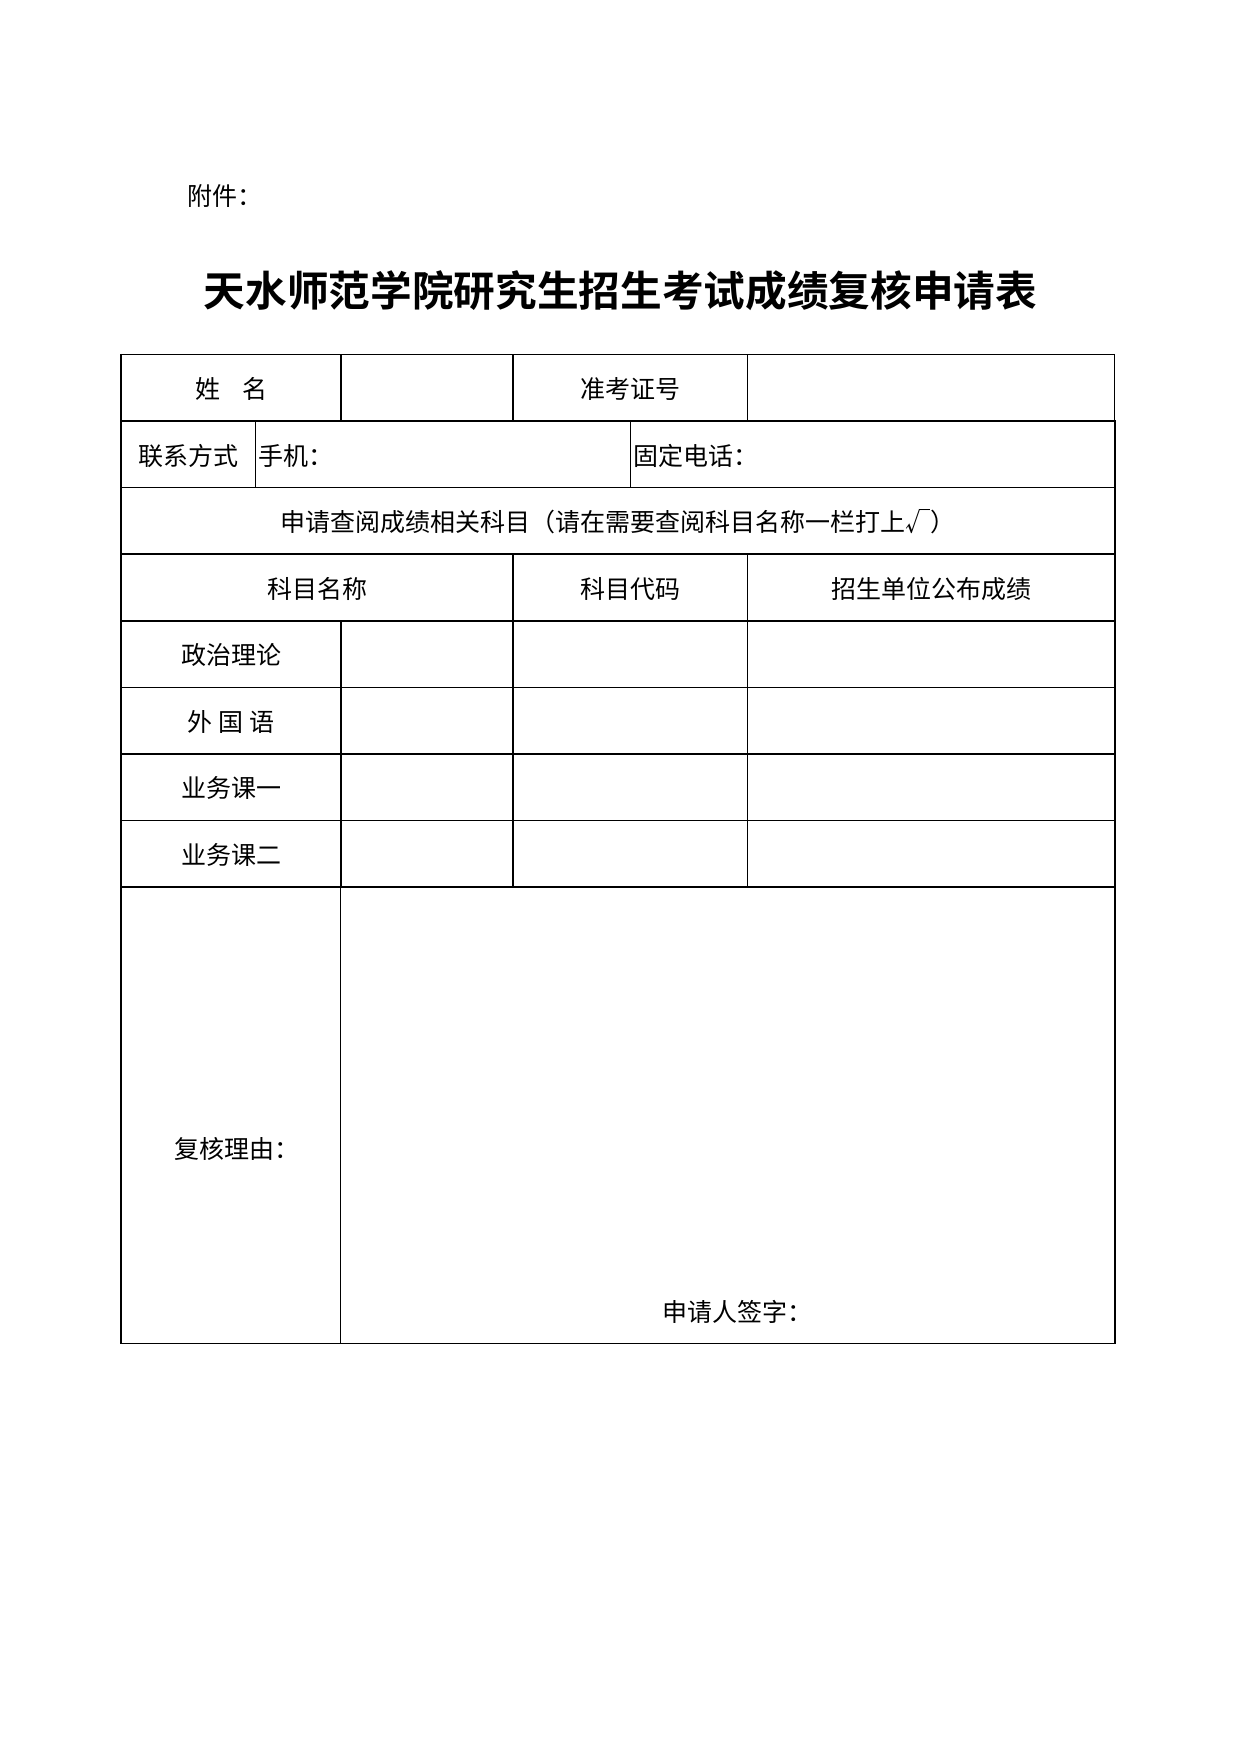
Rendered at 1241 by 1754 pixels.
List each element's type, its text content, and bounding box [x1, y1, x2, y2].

table_cell [514, 622, 747, 686]
table_cell [748, 821, 1114, 886]
table_cell 科目代码 [514, 555, 747, 620]
table_cell [514, 688, 747, 753]
text 附件： [187, 162, 1053, 227]
text 天水师范学院研究生招生考试成绩复核申请表 [187, 256, 1053, 321]
table_cell [748, 755, 1114, 819]
table_cell 政治理论 [122, 622, 340, 686]
table_cell [748, 622, 1114, 686]
table_cell 申请人签字： [341, 888, 1114, 1343]
table_cell 招生单位公布成绩 [748, 555, 1114, 620]
table_cell 手机： [256, 422, 630, 487]
table_header [342, 355, 512, 420]
table_cell 业务课一 [122, 755, 340, 819]
table_cell [342, 821, 512, 886]
table_cell [342, 622, 512, 686]
table_cell [342, 755, 512, 819]
table_cell [514, 755, 747, 819]
table_header 准考证号 [514, 355, 747, 420]
table_cell [342, 688, 512, 753]
table_cell 联系方式 [122, 422, 255, 487]
table_header [748, 355, 1114, 420]
table_cell 复核理由： [122, 888, 340, 1343]
table_cell 业务课二 [122, 821, 340, 886]
table_cell [748, 688, 1114, 753]
table_cell 固定电话： [631, 422, 1114, 487]
table_cell 科目名称 [122, 555, 512, 620]
table_cell [514, 821, 747, 886]
table_header 姓 名 [122, 355, 340, 420]
table_cell 申请查阅成绩相关科目（请在需要查阅科目名称一栏打上√） [122, 488, 1114, 553]
table_cell 外 国 语 [122, 688, 340, 753]
